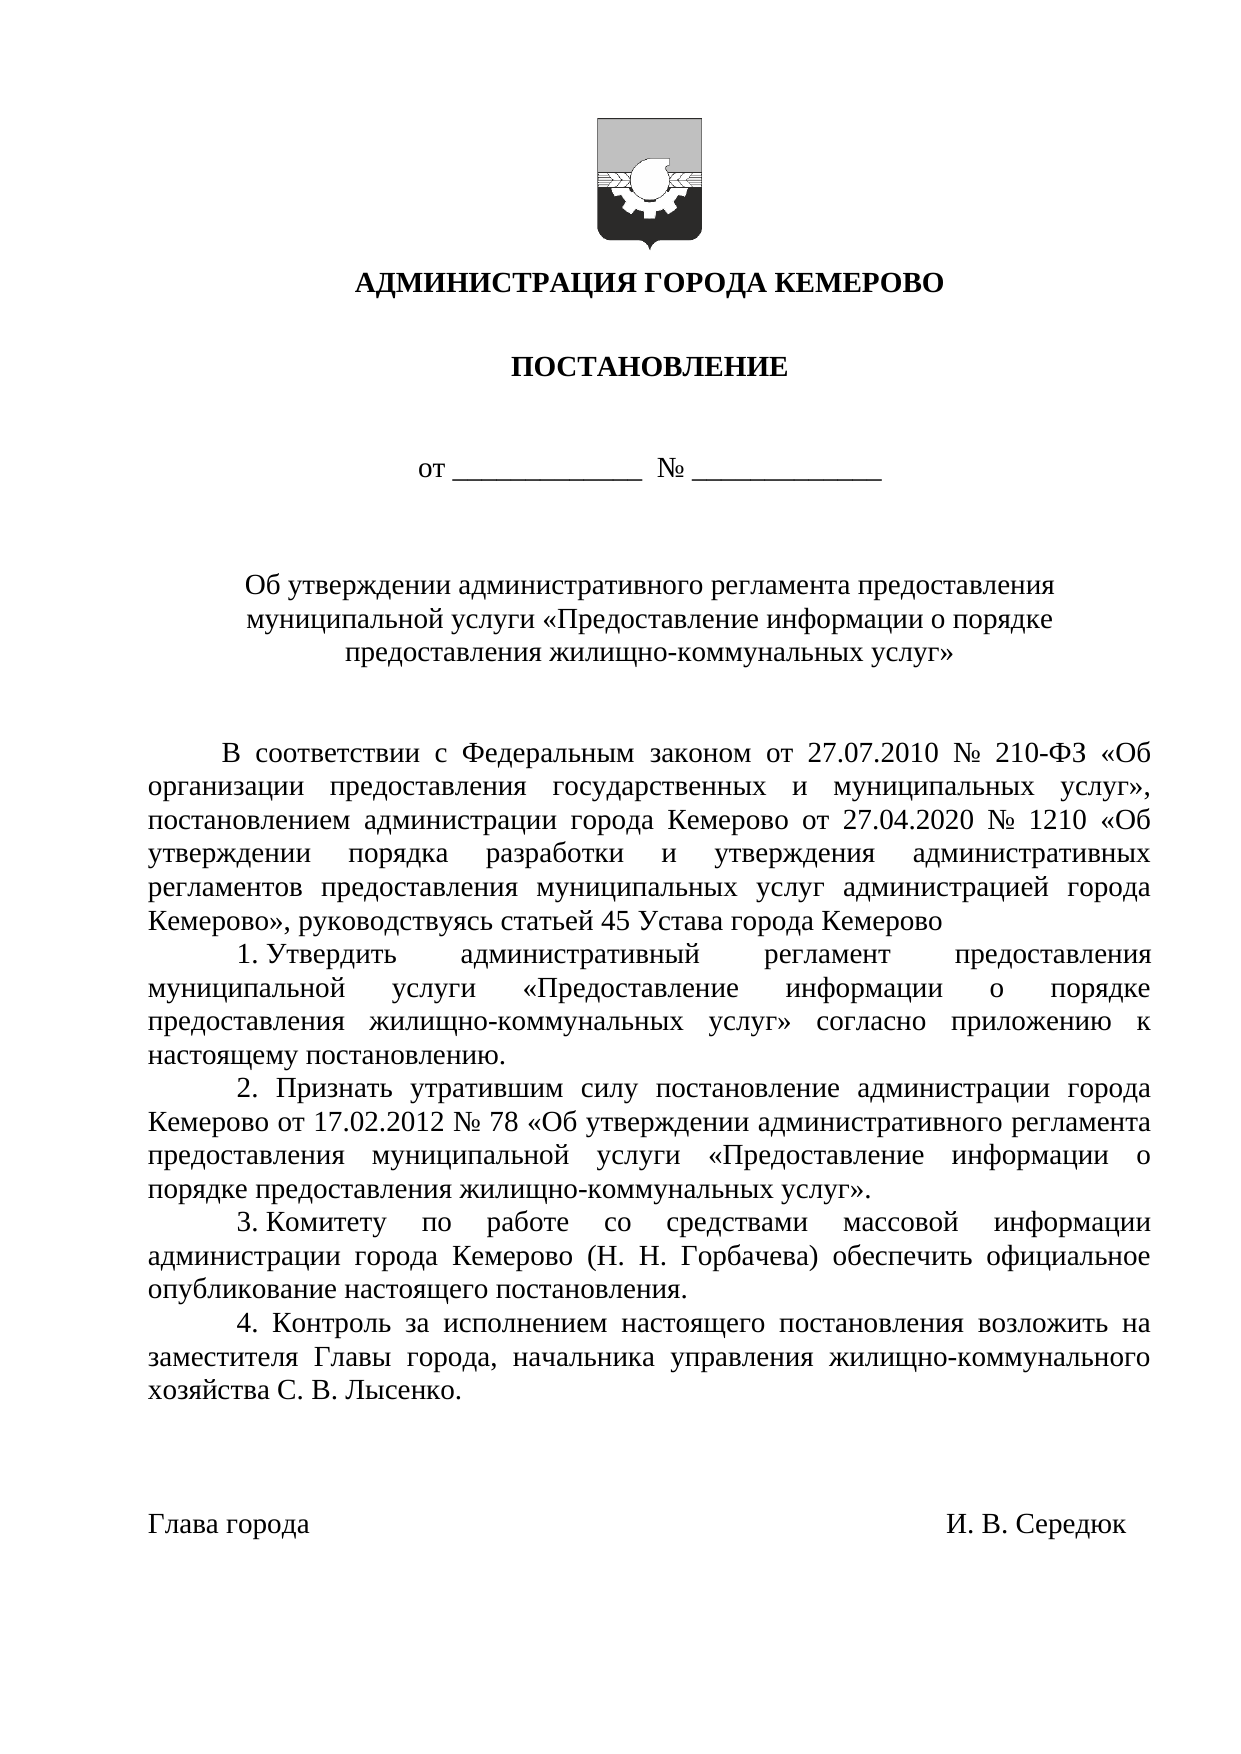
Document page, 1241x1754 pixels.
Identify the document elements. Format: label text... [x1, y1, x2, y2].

text Глава города И. В. Середюк [148, 1506, 1152, 1540]
text ПОСТАНОВЛЕНИЕ [148, 349, 1152, 383]
text Об утверждении административного регламента предоставления муниципальной услуги «Предоставление информации о порядке предоставления жилищно-коммунальных услуг» [148, 567, 1152, 668]
text В соответствии с Федеральным законом от 27.07.2010 № 210-ФЗ «Об организации предоставления государственных и муниципальных услуг», постановлением администрации города Кемерово от 27.04.2020 № 1210 «Об утверждении порядка разработки и утверждения административных регламентов предоставления муниципальных услуг администрацией города Кемерово», руководствуясь статьей 45 Устава города Кемерово [148, 735, 1152, 936]
text 2. Признать утратившим силу постановление администрации города Кемерово от 17.02.2012 № 78 «Об утверждении административного регламента предоставления муниципальной услуги «Предоставление информации о порядке предоставления жилищно-коммунальных услуг». [148, 1070, 1152, 1204]
picture [597, 118, 702, 251]
text 4. Контроль за исполнением настоящего постановления возложить на заместителя Главы города, начальника управления жилищно-коммунального хозяйства С. В. Лысенко. [148, 1305, 1152, 1406]
text 1. Утвердить административный регламент предоставления муниципальной услуги «Предоставление информации о порядке предоставления жилищно-коммунальных услуг» согласно приложению к настоящему постановлению. [148, 936, 1152, 1070]
text 3. Комитету по работе со средствами массовой информации администрации города Кемерово (Н. Н. Горбачева) обеспечить официальное опубликование настоящего постановления. [148, 1204, 1152, 1305]
text АДМИНИСТРАЦИЯ ГОРОДА КЕМЕРОВО [148, 265, 1152, 299]
text от _____________ № _____________ [148, 450, 1152, 483]
